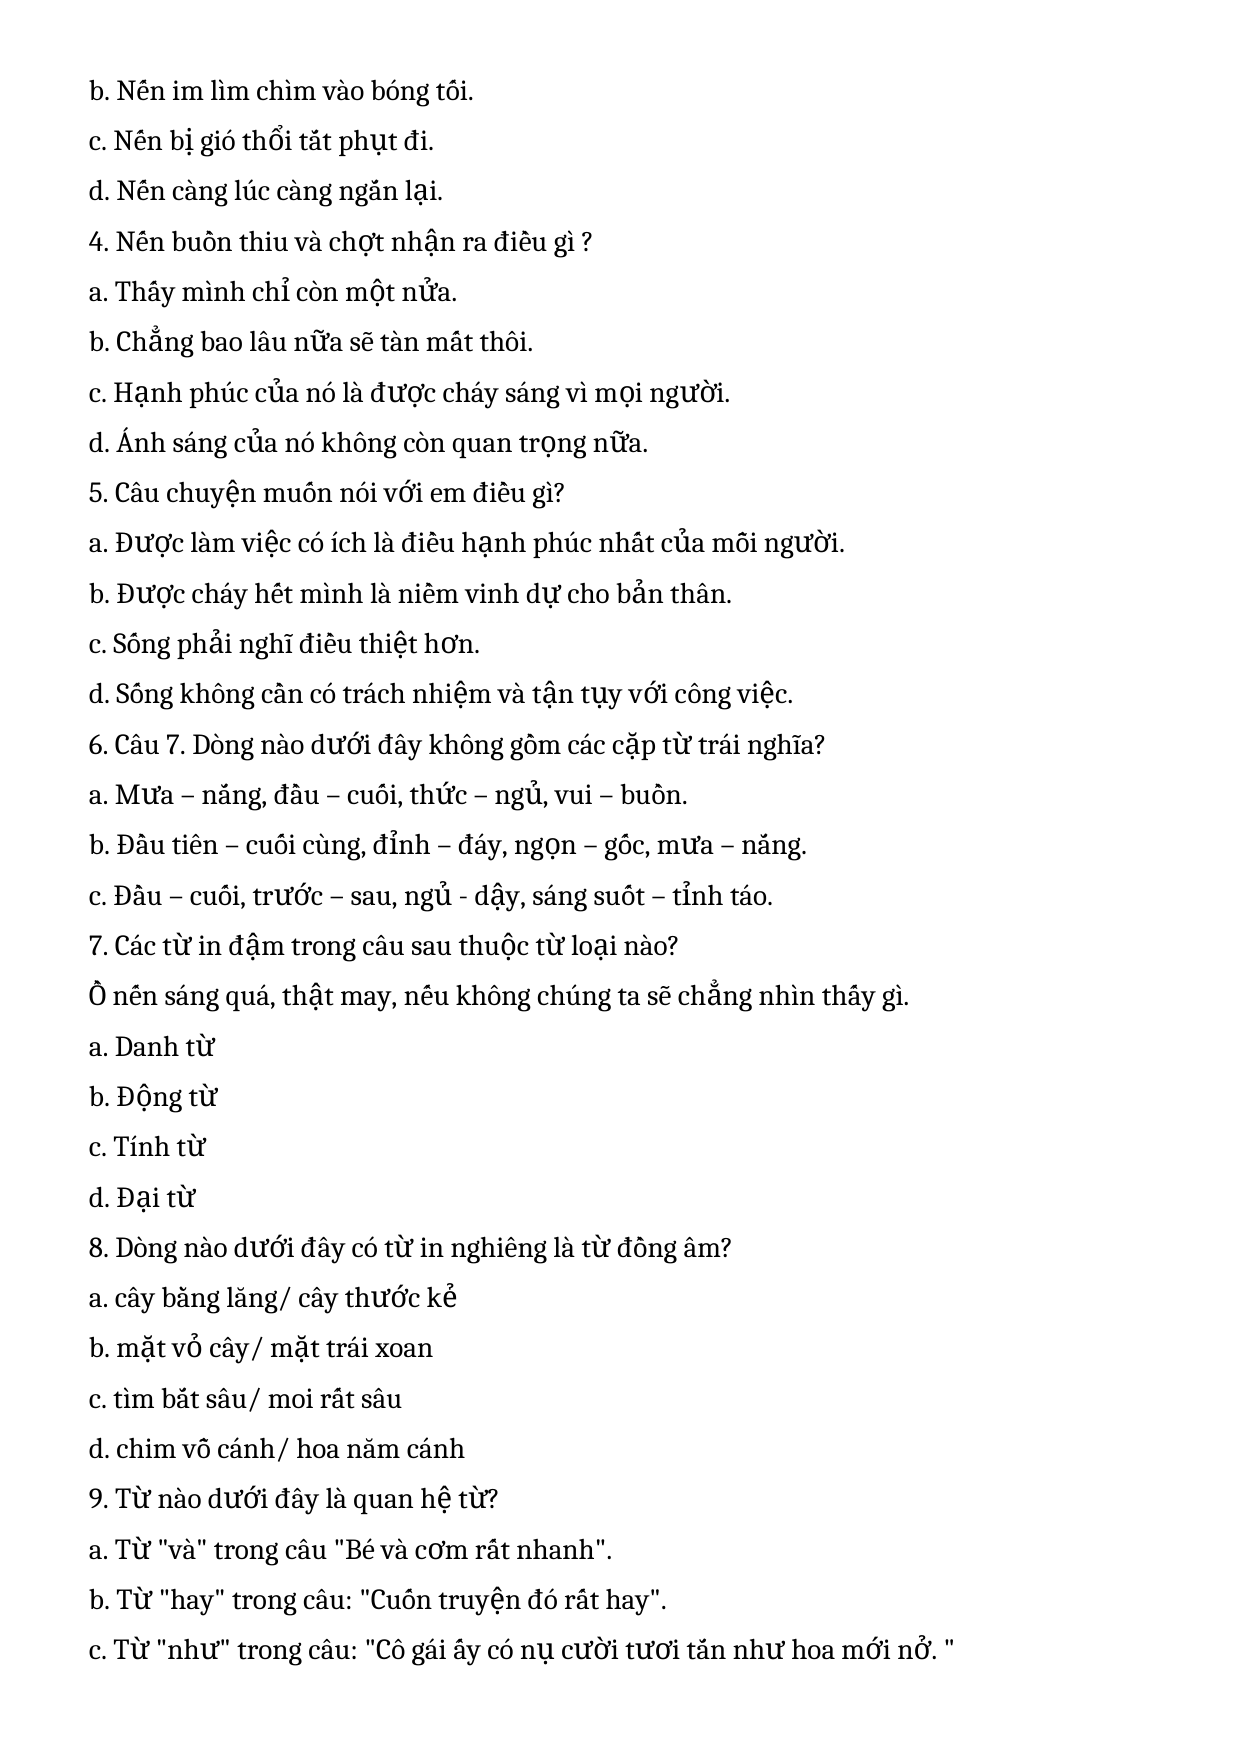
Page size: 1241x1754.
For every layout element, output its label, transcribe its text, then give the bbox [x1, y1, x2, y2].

text 7. Các từ in đậm trong câu sau thuộc từ loại nào? [89, 929, 1181, 963]
text a. cây bằng lăng/ cây thước kẻ [89, 1281, 1181, 1315]
text a. Mưa – nắng, đầu – cuối, thức – ngủ, vui – buồn. [89, 778, 1181, 812]
text c. Đầu – cuối, trước – sau, ngủ - dậy, sáng suốt – tỉnh táo. [89, 879, 1181, 912]
text b. mặt vỏ cây/ mặt trái xoan [89, 1332, 1181, 1365]
text b. Đầu tiên – cuối cùng, đỉnh – đáy, ngọn – gốc, mưa – nắng. [89, 828, 1181, 862]
text Ồ nến sáng quá, thật may, nếu không chúng ta sẽ chẳng nhìn thấy gì. [89, 979, 1181, 1013]
text d. chim vỗ cánh/ hoa năm cánh [89, 1432, 1181, 1466]
text c. Hạnh phúc của nó là được cháy sáng vì mọi người. [89, 376, 1181, 409]
text b. Nến im lìm chìm vào bóng tối. [89, 74, 1181, 107]
text d. Sống không cần có trách nhiệm và tận tụy với công việc. [89, 678, 1181, 711]
text b. Từ "hay" trong câu: "Cuốn truyện đó rất hay". [89, 1583, 1181, 1617]
text d. Đại từ [89, 1181, 1181, 1214]
text c. Nến bị gió thổi tắt phụt đi. [89, 124, 1181, 158]
text 5. Câu chuyện muốn nói với em điều gì? [89, 476, 1181, 510]
text d. Ánh sáng của nó không còn quan trọng nữa. [89, 426, 1181, 459]
text a. Danh từ [89, 1030, 1181, 1063]
text 6. Câu 7. Dòng nào dưới đây không gồm các cặp từ trái nghĩa? [89, 728, 1181, 761]
text c. tìm bắt sâu/ moi rất sâu [89, 1382, 1181, 1416]
text 4. Nến buồn thiu và chợt nhận ra điều gì ? [89, 225, 1181, 258]
text a. Từ "và" trong câu "Bé và cơm rất nhanh". [89, 1533, 1181, 1566]
text 9. Từ nào dưới đây là quan hệ từ? [89, 1483, 1181, 1516]
text c. Sống phải nghĩ điều thiệt hơn. [89, 627, 1181, 661]
text a. Được làm việc có ích là điều hạnh phúc nhất của mỗi người. [89, 527, 1181, 560]
text b. Động từ [89, 1080, 1181, 1114]
text d. Nến càng lúc càng ngắn lại. [89, 174, 1181, 208]
text a. Thấy mình chỉ còn một nửa. [89, 275, 1181, 309]
text c. Từ "như" trong câu: "Cô gái ấy có nụ cười tươi tắn như hoa mới nở. " [89, 1633, 1181, 1667]
text b. Chẳng bao lâu nữa sẽ tàn mất thôi. [89, 325, 1181, 359]
text 8. Dòng nào dưới đây có từ in nghiêng là từ đồng âm? [89, 1231, 1181, 1264]
text c. Tính từ [89, 1130, 1181, 1164]
text b. Được cháy hết mình là niềm vinh dự cho bản thân. [89, 577, 1181, 611]
